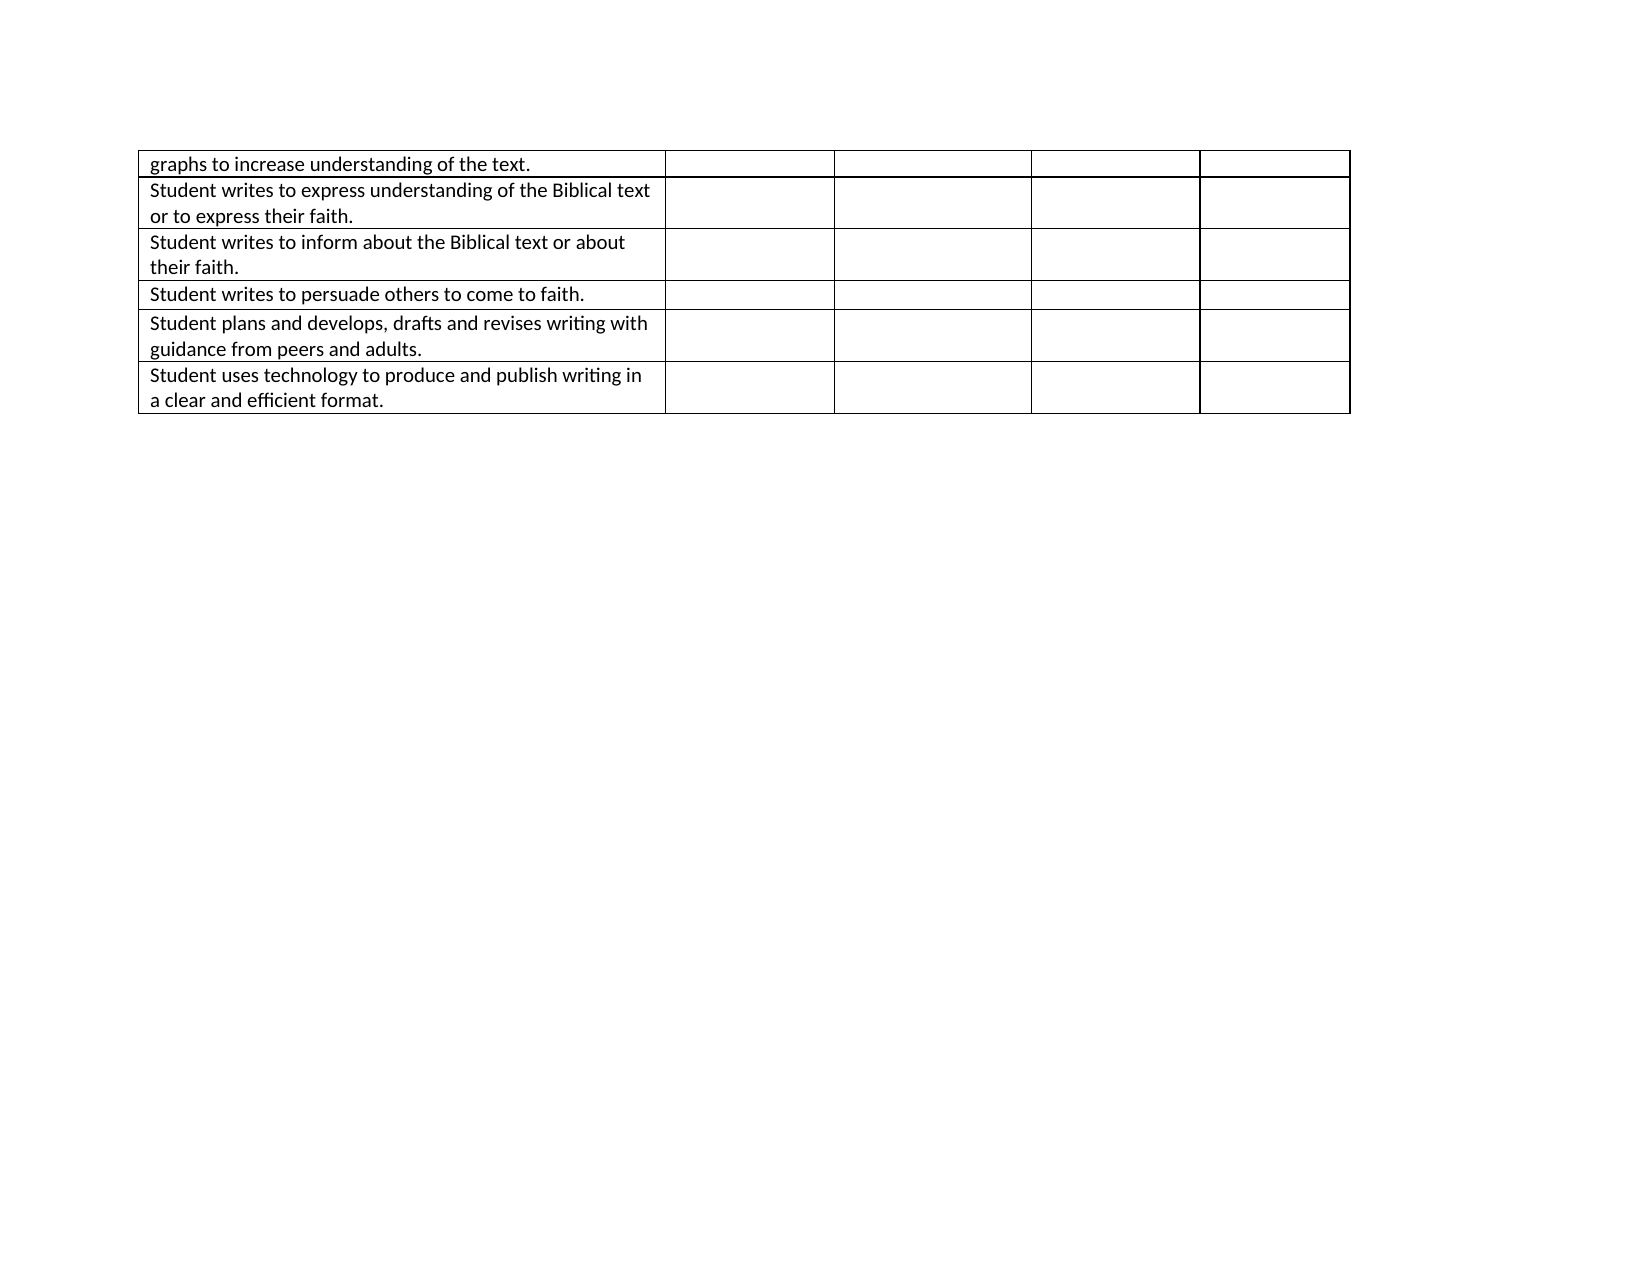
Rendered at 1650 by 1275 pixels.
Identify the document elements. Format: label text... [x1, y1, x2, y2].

table_cell [835, 310, 1031, 361]
table_cell [666, 362, 834, 413]
table_cell [1032, 229, 1199, 280]
table_cell Student plans and develops, drafts and revises writing with guidance from peers and adults. [139, 310, 665, 361]
table_cell [1032, 281, 1199, 309]
table_cell [666, 151, 834, 176]
table_cell [1032, 362, 1199, 413]
table_cell [1032, 151, 1199, 176]
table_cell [139, 151, 665, 176]
table_cell Student writes to inform about the Biblical text or about their faith. [139, 229, 665, 280]
table_cell [1201, 310, 1349, 361]
table_cell [1032, 178, 1199, 228]
table_cell [666, 281, 834, 309]
table_cell [666, 229, 834, 280]
table_cell [835, 281, 1031, 309]
table_cell [835, 151, 1031, 176]
table_cell Student writes to express understanding of the Biblical text or to express their faith. [139, 178, 665, 228]
table_cell Student uses technology to produce and publish writing in a clear and efficient format. [139, 362, 665, 413]
table_cell [835, 229, 1031, 280]
table_cell [1201, 229, 1349, 280]
table_cell [1201, 151, 1349, 176]
table_cell [666, 178, 834, 228]
table_cell Student writes to persuade others to come to faith. [139, 281, 665, 309]
table_cell [666, 310, 834, 361]
table_cell [1201, 178, 1349, 228]
table_cell [1201, 362, 1349, 413]
table_cell [1201, 281, 1349, 309]
table_cell [835, 362, 1031, 413]
table_cell [835, 178, 1031, 228]
table_cell [1032, 310, 1199, 361]
